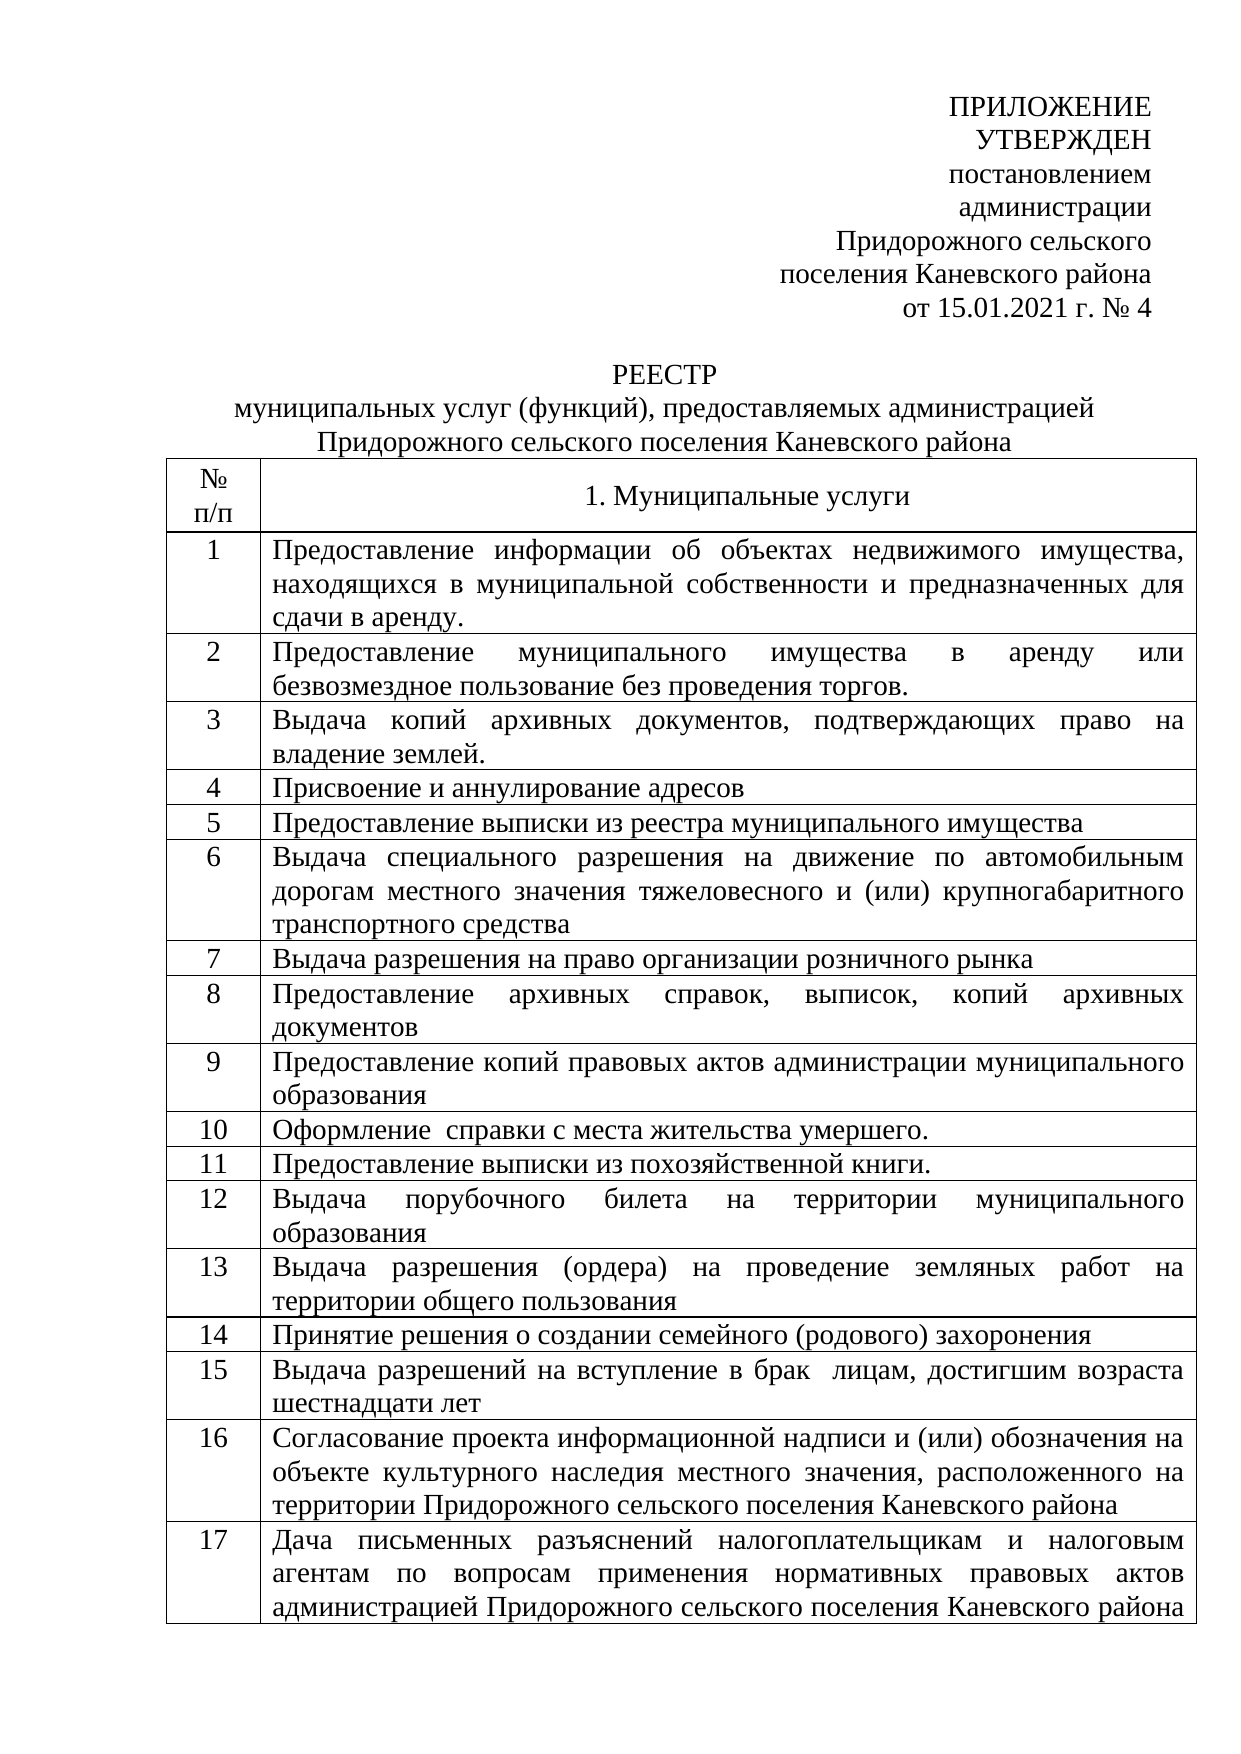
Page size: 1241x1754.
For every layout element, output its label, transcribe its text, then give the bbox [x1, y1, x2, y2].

table_cell 6 [167, 840, 260, 940]
table_cell 12 [167, 1181, 260, 1248]
table_cell Принятие решения о создании семейного (родового) захоронения [261, 1318, 1196, 1351]
table_cell 17 [167, 1522, 260, 1622]
table_cell Выдача разрешения (ордера) на проведение земляных работ на территории общего пользования [261, 1249, 1196, 1316]
text РЕЕСТР [177, 357, 1152, 391]
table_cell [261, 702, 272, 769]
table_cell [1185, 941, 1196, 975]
table_header № п/п [167, 459, 260, 531]
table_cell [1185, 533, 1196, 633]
table_cell 8 [167, 976, 260, 1043]
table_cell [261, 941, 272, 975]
table_cell Предоставление выписки из похозяйственной книги. [261, 1147, 1196, 1180]
table_cell 11 [167, 1147, 260, 1180]
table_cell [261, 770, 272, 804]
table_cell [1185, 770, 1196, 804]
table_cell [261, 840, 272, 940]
text от 15.01.2021 г. № 4 [768, 290, 1152, 323]
table_cell 15 [167, 1352, 260, 1419]
table_cell 14 [167, 1318, 260, 1351]
text постановлением администрации [694, 156, 1152, 223]
table_cell 10 [167, 1112, 260, 1146]
table_cell Выдача порубочного билета на территории муниципального образования [261, 1181, 1196, 1248]
table_cell 9 [167, 1044, 260, 1111]
table_cell Предоставление архивных справок, выписок, копий архивных документов [261, 976, 1196, 1043]
table_cell Предоставление копий правовых актов администрации муниципального образования [261, 1044, 1196, 1111]
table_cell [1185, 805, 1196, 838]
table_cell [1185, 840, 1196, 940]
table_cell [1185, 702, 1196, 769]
table_cell 1 [167, 533, 260, 633]
table_cell Выдача разрешений на вступление в брак лицам, достигшим возраста шестнадцати лет [261, 1352, 1196, 1419]
text УТВЕРЖДЕН [842, 122, 1152, 156]
table_cell 2 [167, 634, 260, 701]
table_cell 3 [167, 702, 260, 769]
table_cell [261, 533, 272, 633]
table_cell 7 [167, 941, 260, 975]
table_cell 4 [167, 770, 260, 804]
table_cell 13 [167, 1249, 260, 1316]
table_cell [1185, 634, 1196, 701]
table_cell 5 [167, 805, 260, 838]
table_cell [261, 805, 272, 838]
text муниципальных услуг (функций), предоставляемых администрацией Придорожного сельского поселения Каневского района [177, 391, 1152, 458]
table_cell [261, 1522, 1196, 1622]
text Придорожного сельского поселения Каневского района [694, 223, 1152, 290]
table_header 1. Муниципальные услуги [261, 459, 1196, 531]
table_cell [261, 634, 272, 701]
table_cell 16 [167, 1420, 260, 1521]
table_cell Оформление справки с места жительства умершего. [261, 1112, 1196, 1146]
text ПРИЛОЖЕНИЕ [768, 89, 1152, 122]
table_cell Согласование проекта информационной надписи и (или) обозначения на объекте культурного наследия местного значения, расположенного на территории Придорожного сельского поселения Каневского района [261, 1420, 1196, 1521]
